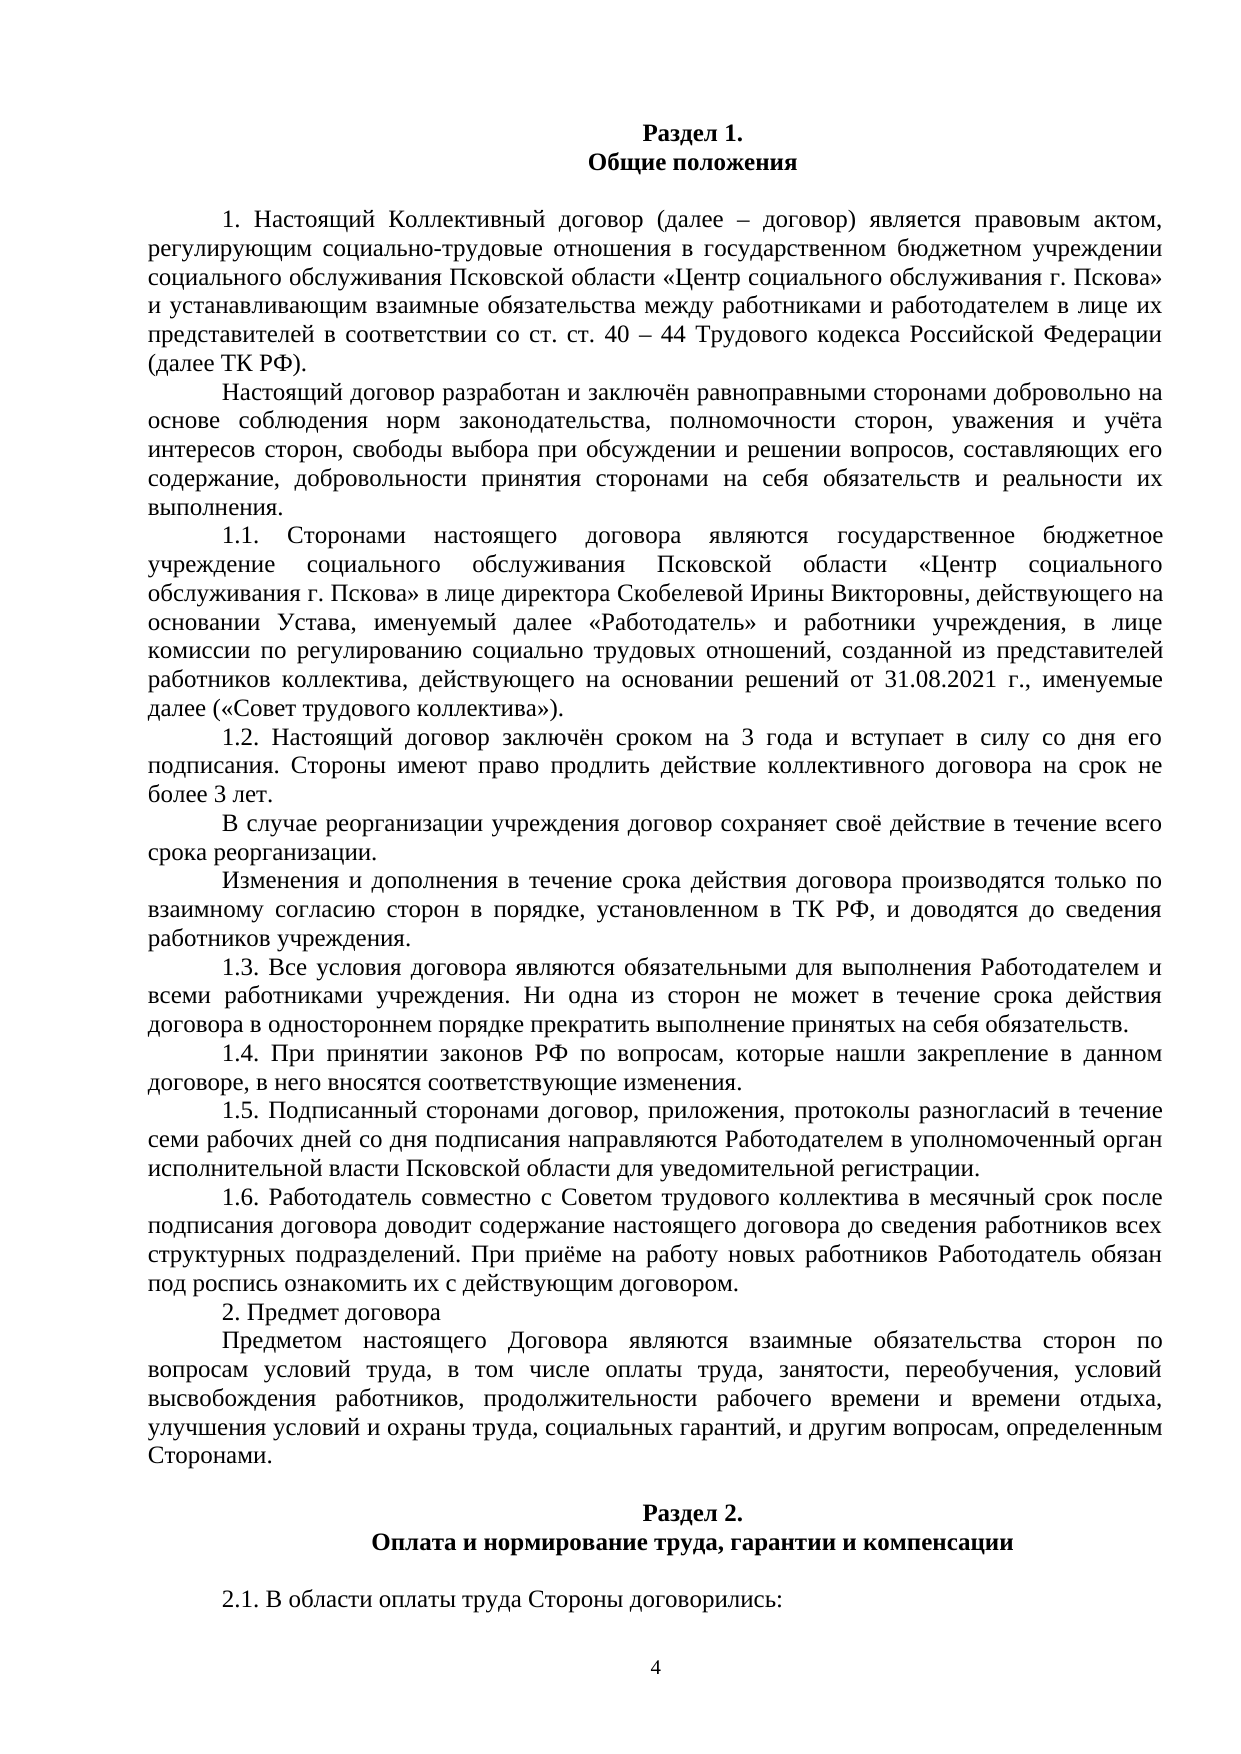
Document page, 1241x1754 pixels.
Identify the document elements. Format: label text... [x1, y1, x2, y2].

text 2.1. В области оплаты труда Стороны договорились: [148, 1584, 1163, 1613]
text Оплата и нормирование труда, гарантии и компенсации [148, 1527, 1163, 1556]
text 1.6. Работодатель совместно с Советом трудового коллектива в месячный срок после подписания договора доводит содержание настоящего договора до сведения работников всех структурных подразделений. При приёме на работу новых работников Работодатель обязан под роспись ознакомить их с действующим договором. [148, 1182, 1163, 1297]
text Настоящий договор разработан и заключён равноправными сторонами добровольно на основе соблюдения норм законодательства, полномочности сторон, уважения и учёта интересов сторон, свободы выбора при обсуждении и решении вопросов, составляющих его содержание, добровольности принятия сторонами на себя обязательств и реальности их выполнения. [148, 377, 1163, 521]
text Изменения и дополнения в течение срока действия договора производятся только по взаимному согласию сторон в порядке, установленном в ТК РФ, и доводятся до сведения работников учреждения. [148, 866, 1163, 952]
text Раздел 1. [148, 118, 1163, 147]
text 1.4. При принятии законов РФ по вопросам, которые нашли закрепление в данном договоре, в него вносятся соответствующие изменения. [148, 1038, 1163, 1096]
text 1. Настоящий Коллективный договор (далее – договор) является правовым актом, регулирующим социально-трудовые отношения в государственном бюджетном учреждении социального обслуживания Псковской области «Центр социального обслуживания г. Пскова» и устанавливающим взаимные обязательства между работниками и работодателем в лице их представителей в соответствии со ст. ст. 40 – 44 Трудового кодекса Российской Федерации (далее ТК РФ). [148, 204, 1163, 377]
text 1.2. Настоящий договор заключён сроком на 3 года и вступает в силу со дня его подписания. Стороны имеют право продлить действие коллективного договора на срок не более 3 лет. [148, 722, 1163, 808]
text Раздел 2. [148, 1498, 1163, 1527]
list Предметом настоящего Договора являются взаимные обязательства сторон по вопросам условий труда, в том числе оплаты труда, занятости, переобучения, условий высвобождения работников, продолжительности рабочего времени и времени отдыха, улучшения условий и охраны труда, социальных гарантий, и другим вопросам, определенным Сторонами. [148, 1326, 1163, 1469]
text В случае реорганизации учреждения договор сохраняет своё действие в течение всего срока реорганизации. [148, 808, 1163, 866]
subtitle Общие положения [148, 147, 1163, 176]
text 1.3. Все условия договора являются обязательными для выполнения Работодателем и всеми работниками учреждения. Ни одна из сторон не может в течение срока действия договора в одностороннем порядке прекратить выполнение принятых на себя обязательств. [148, 952, 1163, 1038]
text 1.1. Сторонами настоящего договора являются государственное бюджетное учреждение социального обслуживания Псковской области «Центр социального обслуживания г. Пскова» в лице директора Скобелевой Ирины Викторовны, действующего на основании Устава, именуемый далее «Работодатель» и работники учреждения, в лице комиссии по регулированию социально трудовых отношений, созданной из представителей работников коллектива, действующего на основании решений от 31.08.2021 г., именуемые далее («Совет трудового коллектива»). [148, 521, 1163, 722]
text 2. Предмет договора [148, 1297, 1163, 1326]
text 1.5. Подписанный сторонами договор, приложения, протоколы разногласий в течение семи рабочих дней со дня подписания направляются Работодателем в уполномоченный орган исполнительной власти Псковской области для уведомительной регистрации. [148, 1096, 1163, 1182]
